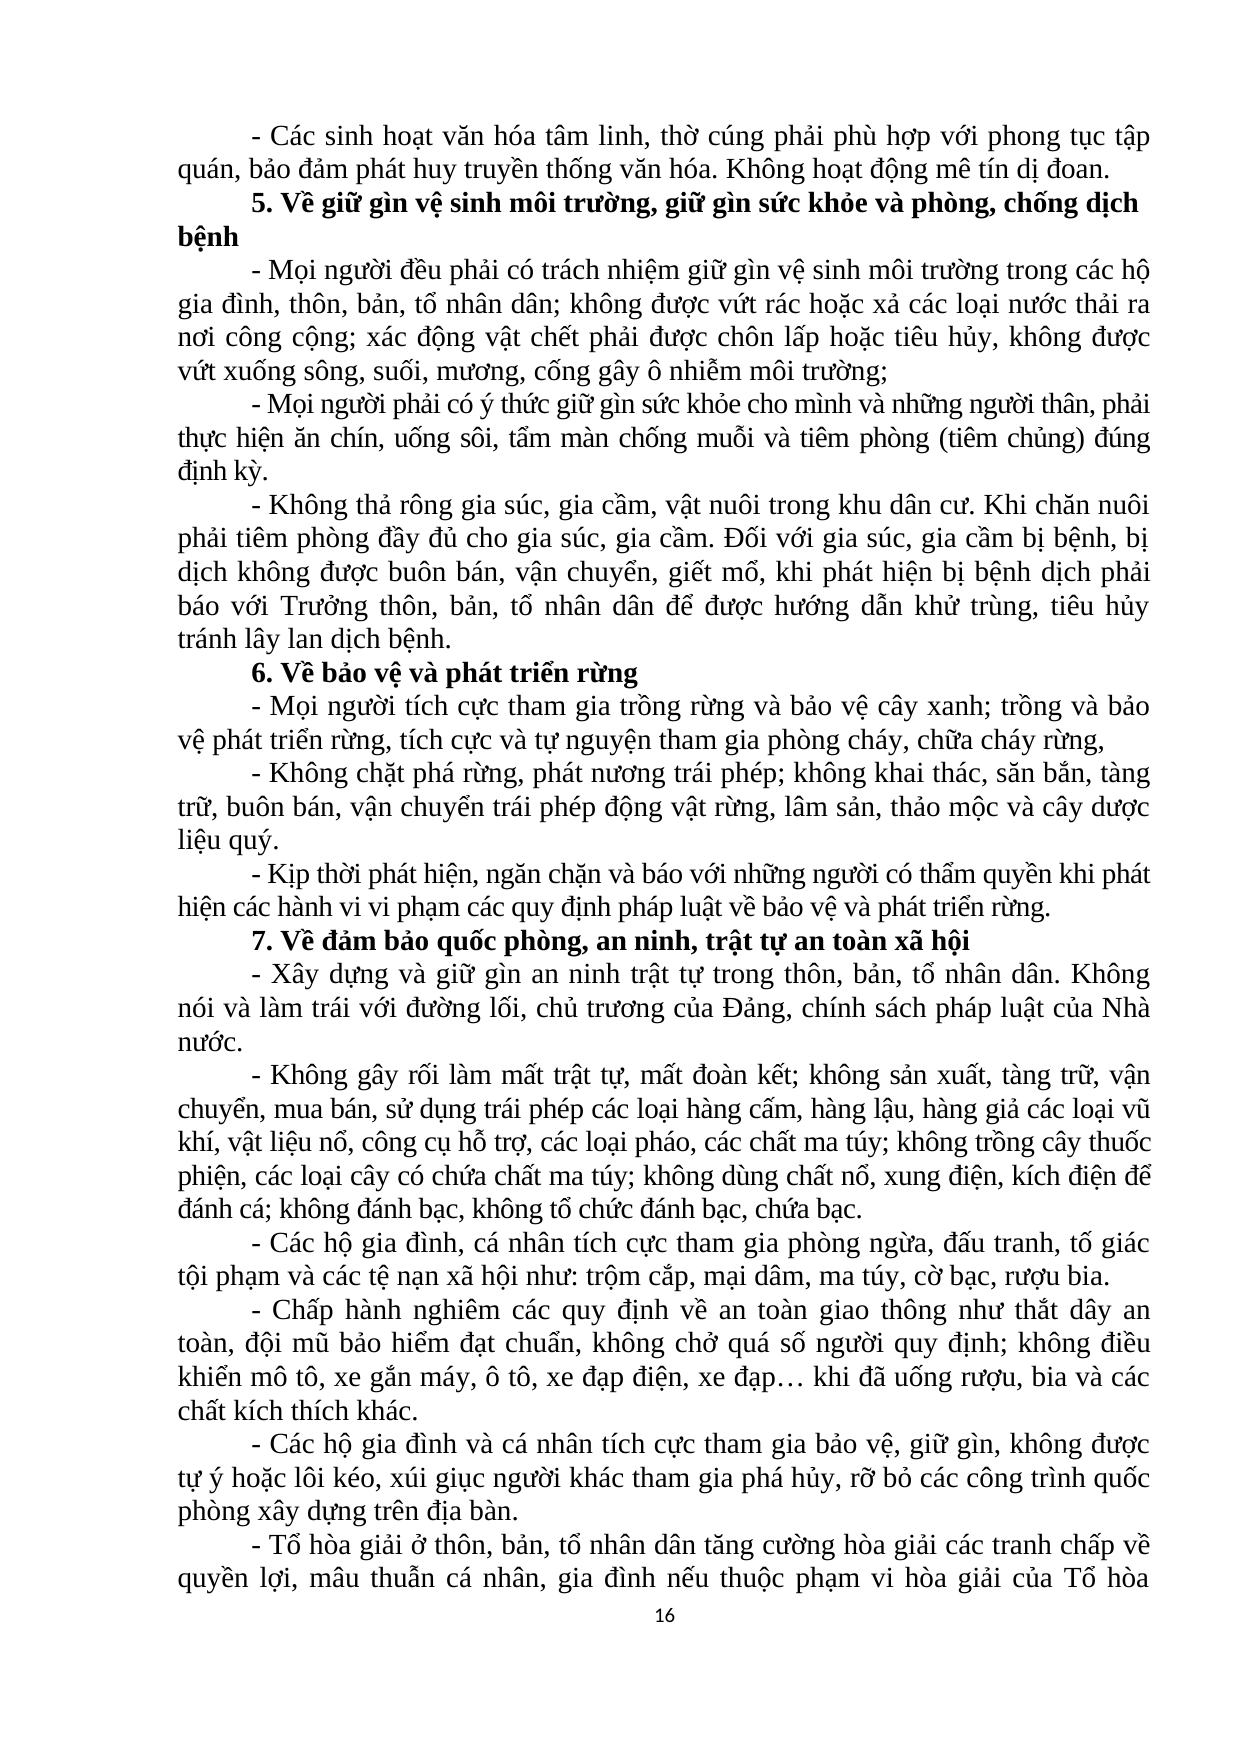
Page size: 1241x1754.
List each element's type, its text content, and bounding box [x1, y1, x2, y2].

text - Các hộ gia đình và cá nhân tích cực tham gia bảo vệ, giữ gìn, không được tự ý hoặc lôi kéo, xúi giục người khác tham gia phá hủy, rỡ bỏ các công trình quốc phòng xây dựng trên địa bàn. [177, 1426, 1152, 1527]
text - Các hộ gia đình, cá nhân tích cực tham gia phòng ngừa, đấu tranh, tố giác tội phạm và các tệ nạn xã hội như: trộm cắp, mại dâm, ma túy, cờ bạc, rượu bia. [177, 1225, 1152, 1292]
text - Không chặt phá rừng, phát nương trái phép; không khai thác, săn bắn, tàng trữ, buôn bán, vận chuyển trái phép động vật rừng, lâm sản, thảo mộc và cây dược liệu quý. [177, 755, 1152, 856]
text - Mọi người tích cực tham gia trồng rừng và bảo vệ cây xanh; trồng và bảo vệ phát triển rừng, tích cực và tự nguyện tham gia phòng cháy, chữa cháy rừng, [177, 688, 1152, 755]
text - Mọi người đều phải có trách nhiệm giữ gìn vệ sinh môi trường trong các hộ gia đình, thôn, bản, tổ nhân dân; không được vứt rác hoặc xả các loại nước thải ra nơi công cộng; xác động vật chết phải được chôn lấp hoặc tiêu hủy, không được vứt xuống sông, suối, mương, cống gây ô nhiễm môi trường; [177, 252, 1152, 386]
text - Kịp thời phát hiện, ngăn chặn và báo với những người có thẩm quyền khi phát hiện các hành vi vi phạm các quy định pháp luật về bảo vệ và phát triển rừng. [177, 856, 1152, 923]
text - Xây dựng và giữ gìn an ninh trật tự trong thôn, bản, tổ nhân dân. Không nói và làm trái với đường lối, chủ trương của Đảng, chính sách pháp luật của Nhà nước. [177, 957, 1152, 1057]
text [177, 1527, 1152, 1594]
text - Mọi người phải có ý thức giữ gìn sức khỏe cho mình và những người thân, phải thực hiện ăn chín, uống sôi, tẩm màn chống muỗi và tiêm phòng (tiêm chủng) đúng định kỳ. [177, 386, 1152, 487]
text 7. Về đảm bảo quốc phòng, an ninh, trật tự an toàn xã hội [177, 923, 1152, 957]
text - Các sinh hoạt văn hóa tâm linh, thờ cúng phải phù hợp với phong tục tập quán, bảo đảm phát huy truyền thống văn hóa. Không hoạt động mê tín dị đoan. [177, 118, 1152, 185]
text 6. Về bảo vệ và phát triển rừng [177, 655, 1152, 688]
text - Không gây rối làm mất trật tự, mất đoàn kết; không sản xuất, tàng trữ, vận chuyển, mua bán, sử dụng trái phép các loại hàng cấm, hàng lậu, hàng giả các loại vũ khí, vật liệu nổ, công cụ hỗ trợ, các loại pháo, các chất ma túy; không trồng cây thuốc phiện, các loại cây có chứa chất ma túy; không dùng chất nổ, xung điện, kích điện để đánh cá; không đánh bạc, không tổ chức đánh bạc, chứa bạc. [177, 1057, 1152, 1225]
text 5. Về giữ gìn vệ sinh môi trường, giữ gìn sức khỏe và phòng, chống dịch bệnh [177, 185, 1152, 252]
text - Chấp hành nghiêm các quy định về an toàn giao thông như thắt dây an toàn, đội mũ bảo hiểm đạt chuẩn, không chở quá số người quy định; không điều khiển mô tô, xe gắn máy, ô tô, xe đạp điện, xe đạp… khi đã uống rượu, bia và các chất kích thích khác. [177, 1292, 1152, 1426]
text - Không thả rông gia súc, gia cầm, vật nuôi trong khu dân cư. Khi chăn nuôi phải tiêm phòng đầy đủ cho gia súc, gia cầm. Đối với gia súc, gia cầm bị bệnh, bị dịch không được buôn bán, vận chuyển, giết mổ, khi phát hiện bị bệnh dịch phải báo với Trưởng thôn, bản, tổ nhân dân để được hướng dẫn khử trùng, tiêu hủy tránh lây lan dịch bệnh. [177, 487, 1152, 655]
